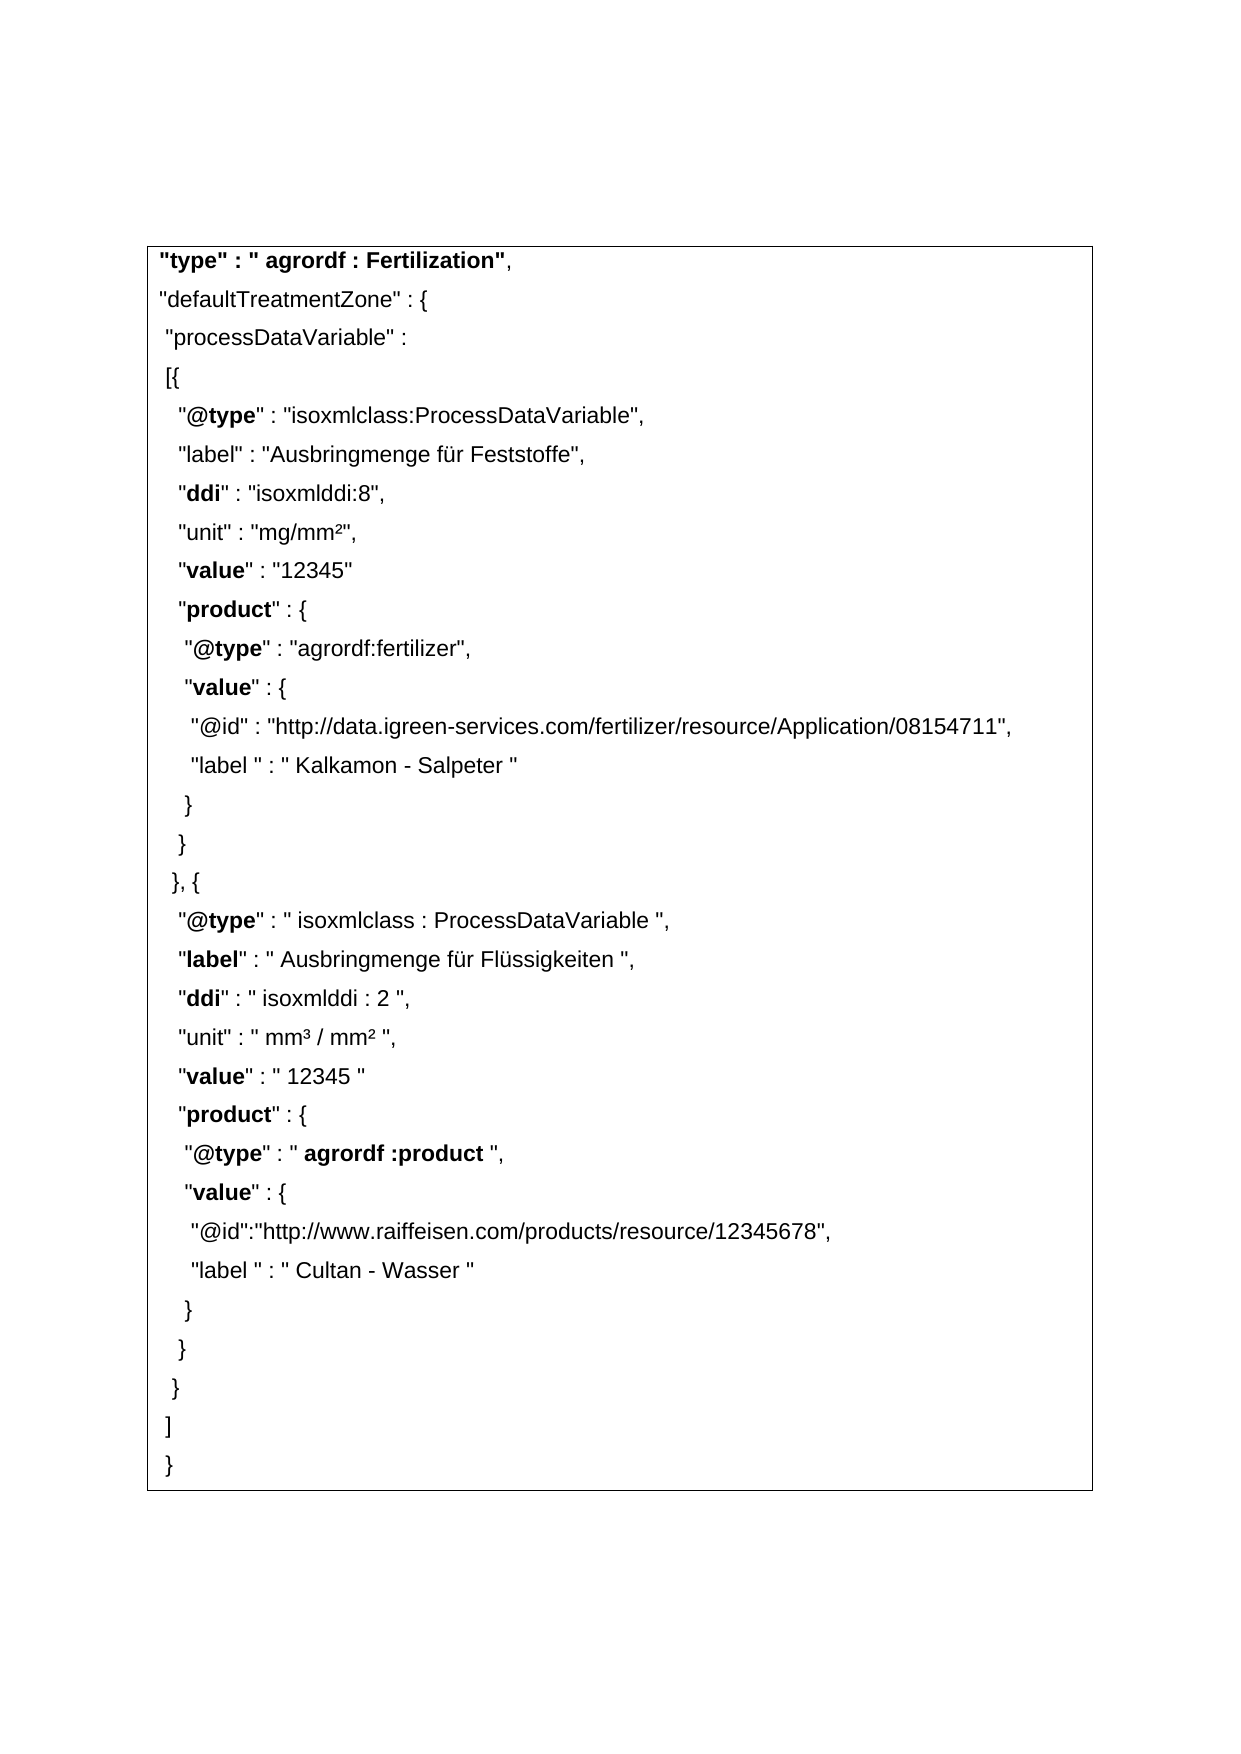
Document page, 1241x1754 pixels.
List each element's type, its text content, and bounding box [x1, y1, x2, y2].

table_header "type" : " agrordf : Fertilization", "defaultTreatmentZone" : { "processDataVariable" : [{ "@type" : "isoxmlclass:ProcessDataVariable", "label" : "Ausbringmenge für Feststoffe", "ddi" : "isoxmlddi:8", "unit" : "mg/mm²", "value" : "12345" "product" : { "@type" : "agrordf:fertilizer", "value" : { "@id" : "http://data.igreen-services.com/fertilizer/resource/Application/08154711", "label " : " Kalkamon - Salpeter " } } }, { "@type" : " isoxmlclass : ProcessDataVariable ", "label" : " Ausbringmenge für Flüssigkeiten ", "ddi" : " isoxmlddi : 2 ", "unit" : " mm³ / mm² ", "value" : " 12345 " "product" : { "@type" : " agrordf :product ", "value" : { "@id":"http://www.raiffeisen.com/products/resource/12345678", "label " : " Cultan - Wasser " } } } ] } [148, 247, 1092, 1490]
